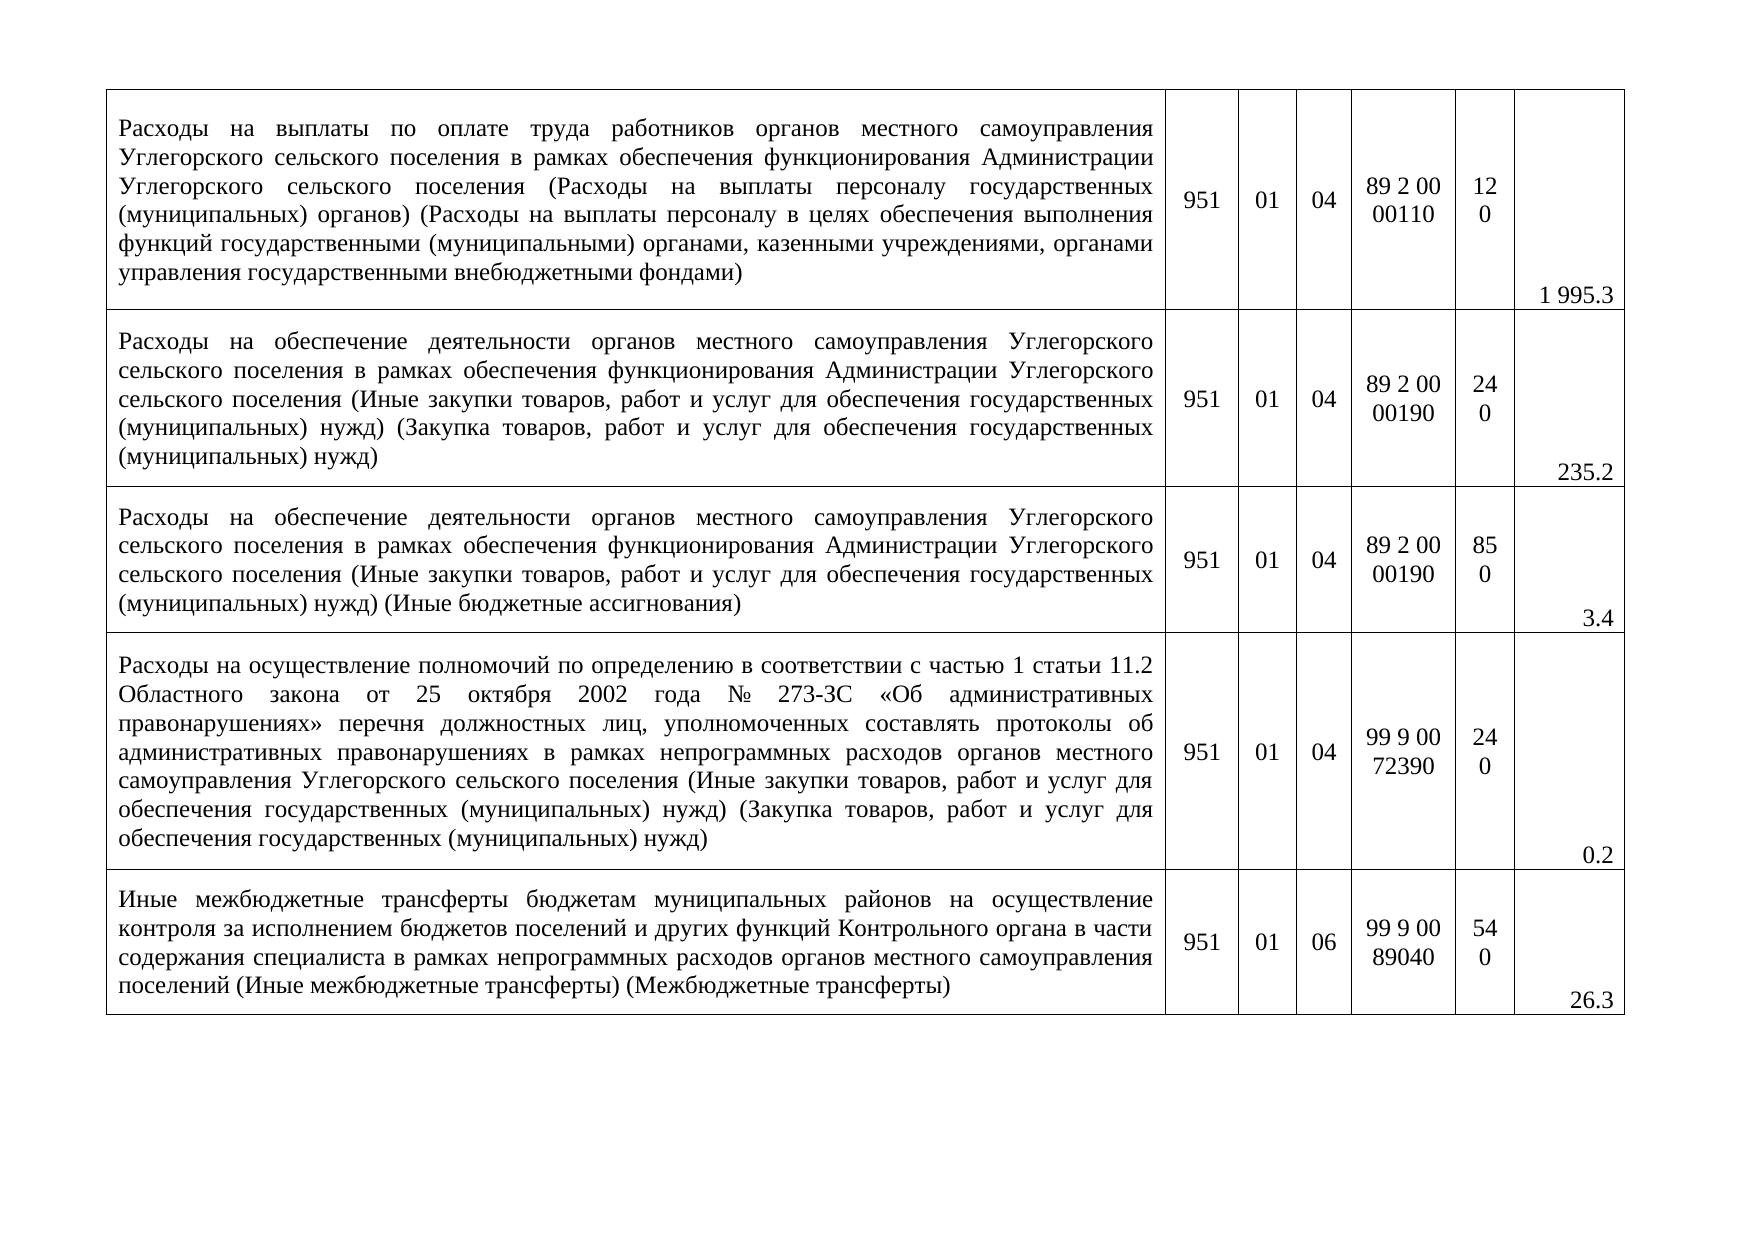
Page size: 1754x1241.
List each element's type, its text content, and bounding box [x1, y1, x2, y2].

table_cell 01 [1239, 870, 1296, 1013]
table_cell 04 [1297, 487, 1351, 632]
table_cell 240 [1456, 633, 1514, 869]
table_cell 951 [1166, 310, 1238, 486]
table_cell 89 2 00 00190 [1352, 487, 1455, 632]
table_cell 951 [1166, 870, 1238, 1013]
table_cell 89 2 00 00190 [1352, 310, 1455, 486]
table_cell Расходы на обеспечение деятельности органов местного самоуправления Углегорского сельского поселения в рамках обеспечения функционирования Администрации Углегорского сельского поселения (Иные закупки товаров, работ и услуг для обеспечения государственных (муниципальных) нужд) (Закупка товаров, работ и услуг для обеспечения государственных (муниципальных) нужд) [107, 310, 1165, 486]
table_cell 120 [1456, 90, 1514, 309]
table_cell 01 [1239, 90, 1296, 309]
table_cell 951 [1166, 487, 1238, 632]
table_cell 01 [1239, 310, 1296, 486]
table_cell Расходы на выплаты по оплате труда работников органов местного самоуправления Углегорского сельского поселения в рамках обеспечения функционирования Администрации Углегорского сельского поселения (Расходы на выплаты персоналу государственных (муниципальных) органов) (Расходы на выплаты персоналу в целях обеспечения выполнения функций государственными (муниципальными) органами, казенными учреждениями, органами управления государственными внебюджетными фондами) [107, 90, 1165, 309]
table_cell 04 [1297, 90, 1351, 309]
table_cell 89 2 00 00110 [1352, 90, 1455, 309]
table_cell 235.2 [1515, 310, 1624, 486]
table_cell 951 [1166, 633, 1238, 869]
table_cell 06 [1297, 870, 1351, 1013]
table_cell 240 [1456, 310, 1514, 486]
table_cell Иные межбюджетные трансферты бюджетам муниципальных районов на осуществление контроля за исполнением бюджетов поселений и других функций Контрольного органа в части содержания специалиста в рамках непрограммных расходов органов местного самоуправления поселений (Иные межбюджетные трансферты) (Межбюджетные трансферты) [107, 870, 1165, 1013]
table_cell Расходы на обеспечение деятельности органов местного самоуправления Углегорского сельского поселения в рамках обеспечения функционирования Администрации Углегорского сельского поселения (Иные закупки товаров, работ и услуг для обеспечения государственных (муниципальных) нужд) (Иные бюджетные ассигнования) [107, 487, 1165, 632]
table_cell 3.4 [1515, 487, 1624, 632]
table_cell 540 [1456, 870, 1514, 1013]
table_cell 01 [1239, 633, 1296, 869]
table_cell 99 9 00 72390 [1352, 633, 1455, 869]
table_cell 26.3 [1515, 870, 1624, 1013]
table_cell 951 [1166, 90, 1238, 309]
table_cell 04 [1297, 633, 1351, 869]
table_cell 04 [1297, 310, 1351, 486]
table_cell 0.2 [1515, 633, 1624, 869]
table_cell 850 [1456, 487, 1514, 632]
table_cell 01 [1239, 487, 1296, 632]
table_cell Расходы на осуществление полномочий по определению в соответствии с частью 1 статьи 11.2 Областного закона от 25 октября 2002 года № 273-ЗС «Об административных правонарушениях» перечня должностных лиц, уполномоченных составлять протоколы об административных правонарушениях в рамках непрограммных расходов органов местного самоуправления Углегорского сельского поселения (Иные закупки товаров, работ и услуг для обеспечения государственных (муниципальных) нужд) (Закупка товаров, работ и услуг для обеспечения государственных (муниципальных) нужд) [107, 633, 1165, 869]
table_cell 1 995.3 [1515, 90, 1624, 309]
table_cell 99 9 00 89040 [1352, 870, 1455, 1013]
